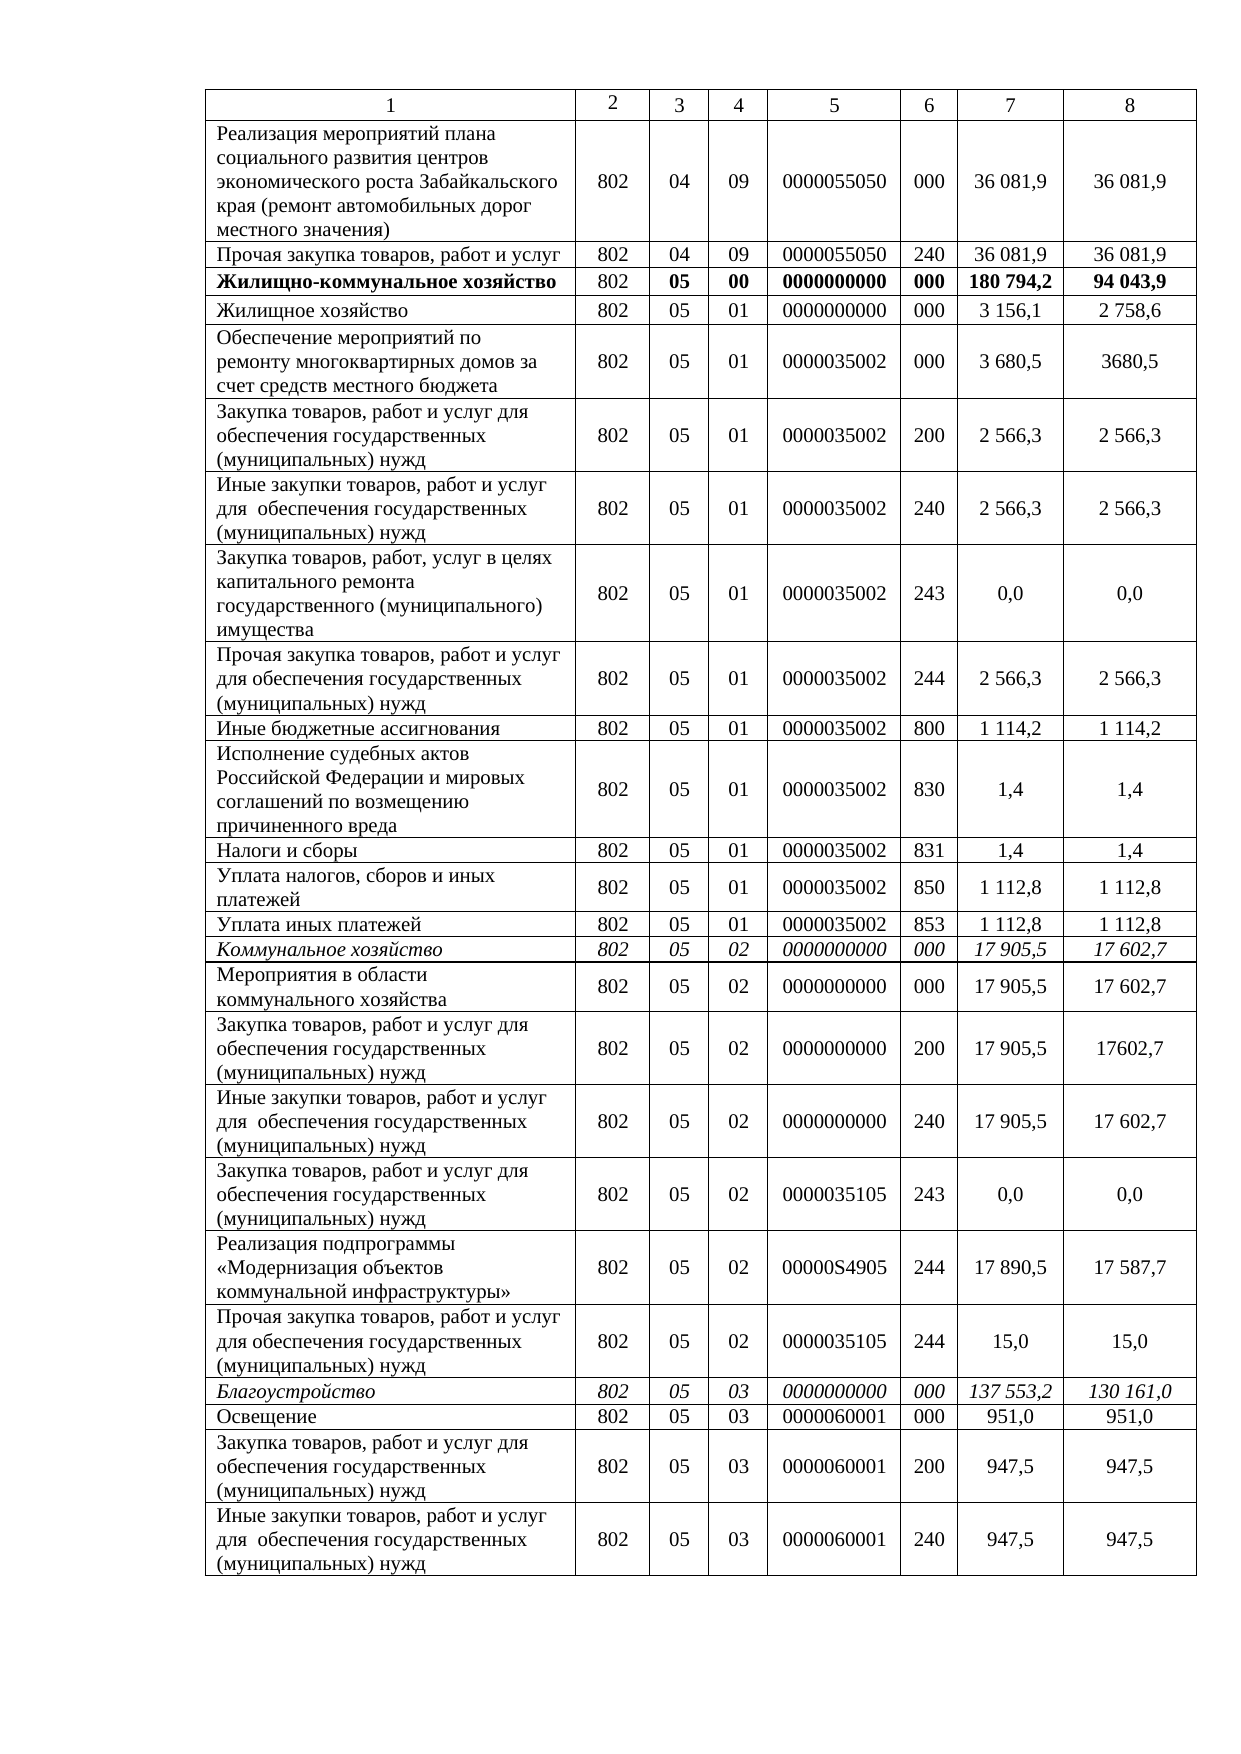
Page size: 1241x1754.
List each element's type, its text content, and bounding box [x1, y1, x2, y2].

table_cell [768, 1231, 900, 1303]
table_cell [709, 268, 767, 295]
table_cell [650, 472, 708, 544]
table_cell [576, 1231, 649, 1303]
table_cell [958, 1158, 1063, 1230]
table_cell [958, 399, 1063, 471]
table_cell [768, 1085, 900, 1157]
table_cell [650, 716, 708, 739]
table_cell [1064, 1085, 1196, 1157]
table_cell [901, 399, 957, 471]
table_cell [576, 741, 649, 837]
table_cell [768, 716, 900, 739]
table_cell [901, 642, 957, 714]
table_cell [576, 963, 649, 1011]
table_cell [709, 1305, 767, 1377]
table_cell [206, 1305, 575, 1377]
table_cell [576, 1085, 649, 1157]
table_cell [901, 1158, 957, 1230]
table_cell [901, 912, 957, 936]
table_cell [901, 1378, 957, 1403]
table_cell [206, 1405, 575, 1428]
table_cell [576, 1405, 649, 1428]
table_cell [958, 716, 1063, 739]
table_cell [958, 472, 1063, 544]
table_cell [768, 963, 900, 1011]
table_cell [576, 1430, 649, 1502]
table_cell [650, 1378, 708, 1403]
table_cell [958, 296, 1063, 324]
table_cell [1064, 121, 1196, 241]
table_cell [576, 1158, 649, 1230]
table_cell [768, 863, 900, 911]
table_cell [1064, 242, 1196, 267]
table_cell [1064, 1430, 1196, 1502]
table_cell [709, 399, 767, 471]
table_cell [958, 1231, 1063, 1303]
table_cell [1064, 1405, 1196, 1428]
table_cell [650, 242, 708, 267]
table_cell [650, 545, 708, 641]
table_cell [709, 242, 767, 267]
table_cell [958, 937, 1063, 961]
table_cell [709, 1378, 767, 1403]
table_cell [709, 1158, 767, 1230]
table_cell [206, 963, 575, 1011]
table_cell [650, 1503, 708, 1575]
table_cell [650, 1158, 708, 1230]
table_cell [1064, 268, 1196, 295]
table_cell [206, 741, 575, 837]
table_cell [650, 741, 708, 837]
table_header 3 [650, 90, 708, 120]
table_header 2 [576, 90, 649, 120]
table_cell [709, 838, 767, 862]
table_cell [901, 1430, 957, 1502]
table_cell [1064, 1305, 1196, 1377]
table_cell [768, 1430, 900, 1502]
table_header 6 [901, 90, 957, 120]
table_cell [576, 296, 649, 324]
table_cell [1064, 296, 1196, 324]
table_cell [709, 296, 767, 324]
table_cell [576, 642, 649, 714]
table_header 1 [206, 90, 575, 120]
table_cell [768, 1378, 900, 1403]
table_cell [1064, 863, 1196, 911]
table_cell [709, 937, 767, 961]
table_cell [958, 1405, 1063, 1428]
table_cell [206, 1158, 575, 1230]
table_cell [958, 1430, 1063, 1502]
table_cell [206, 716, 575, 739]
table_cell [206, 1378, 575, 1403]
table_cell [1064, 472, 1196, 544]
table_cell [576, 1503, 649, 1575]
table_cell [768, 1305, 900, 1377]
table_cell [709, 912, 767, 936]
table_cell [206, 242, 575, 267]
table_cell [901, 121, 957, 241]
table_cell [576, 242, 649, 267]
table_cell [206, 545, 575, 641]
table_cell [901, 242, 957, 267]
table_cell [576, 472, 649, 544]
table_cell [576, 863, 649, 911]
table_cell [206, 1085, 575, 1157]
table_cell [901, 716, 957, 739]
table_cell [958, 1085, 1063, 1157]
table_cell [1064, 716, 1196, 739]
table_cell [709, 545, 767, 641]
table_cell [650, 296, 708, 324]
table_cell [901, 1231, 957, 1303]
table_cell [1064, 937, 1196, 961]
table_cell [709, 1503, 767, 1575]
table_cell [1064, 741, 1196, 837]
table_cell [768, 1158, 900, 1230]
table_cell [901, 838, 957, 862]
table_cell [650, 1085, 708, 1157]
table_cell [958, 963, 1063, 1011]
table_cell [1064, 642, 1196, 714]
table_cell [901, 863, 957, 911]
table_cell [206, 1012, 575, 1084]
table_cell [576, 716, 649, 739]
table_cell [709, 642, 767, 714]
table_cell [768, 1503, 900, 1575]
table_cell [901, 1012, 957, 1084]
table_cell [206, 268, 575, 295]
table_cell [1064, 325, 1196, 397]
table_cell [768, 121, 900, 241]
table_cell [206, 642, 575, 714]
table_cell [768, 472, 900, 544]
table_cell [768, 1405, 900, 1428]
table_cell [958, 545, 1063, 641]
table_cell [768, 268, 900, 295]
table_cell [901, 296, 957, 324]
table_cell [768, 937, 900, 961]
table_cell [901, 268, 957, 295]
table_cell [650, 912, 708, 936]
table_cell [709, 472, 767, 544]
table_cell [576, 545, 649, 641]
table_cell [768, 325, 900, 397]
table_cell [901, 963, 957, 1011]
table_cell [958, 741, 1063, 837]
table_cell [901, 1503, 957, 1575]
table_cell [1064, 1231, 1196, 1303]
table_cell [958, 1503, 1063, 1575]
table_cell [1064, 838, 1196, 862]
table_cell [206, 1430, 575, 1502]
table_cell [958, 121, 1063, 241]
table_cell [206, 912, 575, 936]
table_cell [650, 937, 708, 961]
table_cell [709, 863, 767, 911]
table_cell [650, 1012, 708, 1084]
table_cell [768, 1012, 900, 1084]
table_header 5 [768, 90, 900, 120]
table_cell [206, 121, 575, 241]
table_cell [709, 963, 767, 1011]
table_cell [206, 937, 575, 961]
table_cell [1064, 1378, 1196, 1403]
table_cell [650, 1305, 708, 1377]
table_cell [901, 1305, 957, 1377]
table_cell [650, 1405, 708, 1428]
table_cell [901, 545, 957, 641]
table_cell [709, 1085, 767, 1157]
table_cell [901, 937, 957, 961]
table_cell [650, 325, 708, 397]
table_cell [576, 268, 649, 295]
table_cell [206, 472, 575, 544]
table_header 4 [709, 90, 767, 120]
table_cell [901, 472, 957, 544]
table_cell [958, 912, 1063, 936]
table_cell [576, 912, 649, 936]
table_header 7 [958, 90, 1063, 120]
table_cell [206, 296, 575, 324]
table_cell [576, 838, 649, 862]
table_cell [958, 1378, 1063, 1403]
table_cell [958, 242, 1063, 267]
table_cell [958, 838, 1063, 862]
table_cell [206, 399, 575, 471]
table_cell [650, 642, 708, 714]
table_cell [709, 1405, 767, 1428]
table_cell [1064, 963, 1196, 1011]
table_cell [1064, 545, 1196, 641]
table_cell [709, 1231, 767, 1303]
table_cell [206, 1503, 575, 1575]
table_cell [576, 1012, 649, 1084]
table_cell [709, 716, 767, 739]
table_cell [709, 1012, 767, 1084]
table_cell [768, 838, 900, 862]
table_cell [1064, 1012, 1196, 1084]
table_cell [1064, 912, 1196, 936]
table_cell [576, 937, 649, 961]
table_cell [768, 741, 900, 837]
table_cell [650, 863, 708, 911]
table_header 8 [1064, 90, 1196, 120]
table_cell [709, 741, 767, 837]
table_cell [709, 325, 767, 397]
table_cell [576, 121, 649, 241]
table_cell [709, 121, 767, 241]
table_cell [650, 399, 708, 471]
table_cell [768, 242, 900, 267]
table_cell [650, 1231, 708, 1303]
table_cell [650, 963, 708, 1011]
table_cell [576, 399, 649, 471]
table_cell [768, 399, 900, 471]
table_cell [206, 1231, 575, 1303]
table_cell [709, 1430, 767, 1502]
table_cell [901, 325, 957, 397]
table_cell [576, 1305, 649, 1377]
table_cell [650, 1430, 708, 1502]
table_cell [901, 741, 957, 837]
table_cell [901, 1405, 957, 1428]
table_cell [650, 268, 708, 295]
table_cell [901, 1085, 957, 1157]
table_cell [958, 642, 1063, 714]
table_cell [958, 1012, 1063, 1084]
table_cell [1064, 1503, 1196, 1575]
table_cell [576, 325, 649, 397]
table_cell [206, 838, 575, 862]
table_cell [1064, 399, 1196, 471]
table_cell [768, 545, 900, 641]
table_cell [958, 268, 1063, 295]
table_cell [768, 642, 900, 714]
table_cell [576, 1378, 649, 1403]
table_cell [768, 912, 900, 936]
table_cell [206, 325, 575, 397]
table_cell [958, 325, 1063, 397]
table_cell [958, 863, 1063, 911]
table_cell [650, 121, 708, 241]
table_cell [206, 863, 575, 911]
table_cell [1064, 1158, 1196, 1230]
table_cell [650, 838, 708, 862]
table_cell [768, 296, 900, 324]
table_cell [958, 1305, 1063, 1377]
